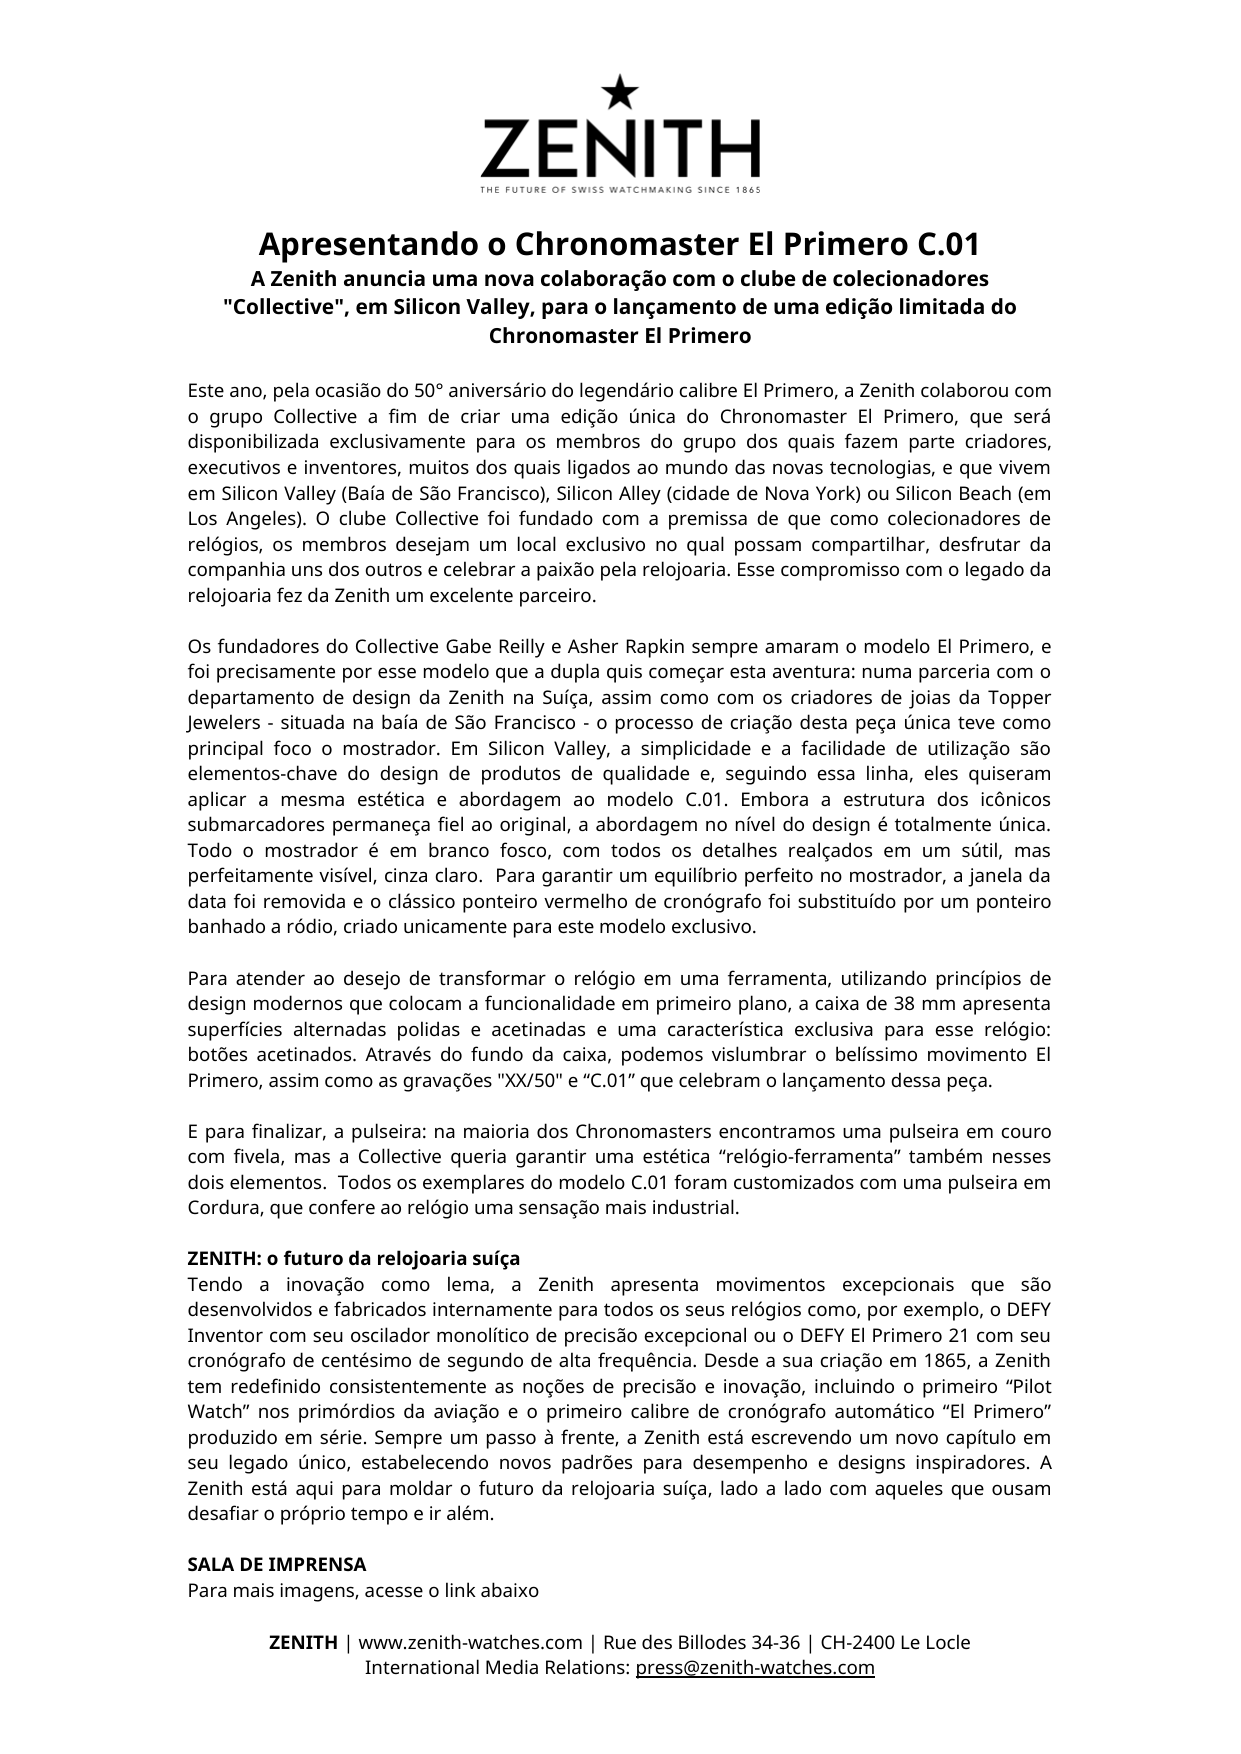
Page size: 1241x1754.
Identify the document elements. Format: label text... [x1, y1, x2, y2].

text Os fundadores do Collective Gabe Reilly e Asher Rapkin sempre amaram o modelo El Primero, e foi precisamente por esse modelo que a dupla quis começar esta aventura: numa parceria com o departamento de design da Zenith na Suíça, assim como com os criadores de joias da Topper Jewelers - situada na baía de São Francisco - o processo de criação desta peça única teve como principal foco o mostrador. Em Silicon Valley, a simplicidade e a facilidade de utilização são elementos-chave do design de produtos de qualidade e, seguindo essa linha, eles quiseram aplicar a mesma estética e abordagem ao modelo C.01. Embora a estrutura dos icônicos submarcadores permaneça fiel ao original, a abordagem no nível do design é totalmente única. Todo o mostrador é em branco fosco, com todos os detalhes realçados em um sútil, mas perfeitamente visível, cinza claro. Para garantir um equilíbrio perfeito no mostrador, a janela da data foi removida e o clássico ponteiro vermelho de cronógrafo foi substituído por um ponteiro banhado a ródio, criado unicamente para este modelo exclusivo. [187, 633, 1053, 939]
text ZENITH: o futuro da relojoaria suíça [187, 1246, 1053, 1271]
text Apresentando o Chronomaster El Primero C.01 [187, 221, 1053, 264]
text SALA DE IMPRENSA [187, 1552, 1053, 1577]
picture [480, 73, 760, 193]
text E para finalizar, a pulseira: na maioria dos Chronomasters encontramos uma pulseira em couro com fivela, mas a Collective queria garantir uma estética “relógio-ferramenta” também nesses dois elementos. Todos os exemplares do modelo C.01 foram customizados com uma pulseira em Cordura, que confere ao relógio uma sensação mais industrial. [187, 1118, 1053, 1220]
text Para atender ao desejo de transformar o relógio em uma ferramenta, utilizando princípios de design modernos que colocam a funcionalidade em primeiro plano, a caixa de 38 mm apresenta superfícies alternadas polidas e acetinadas e uma característica exclusiva para esse relógio: botões acetinados. Através do fundo da caixa, podemos vislumbrar o belíssimo movimento El Primero, assim como as gravações "XX/50" e “C.01” que celebram o lançamento dessa peça. [187, 965, 1053, 1092]
text Para mais imagens, acesse o link abaixo [187, 1577, 1053, 1603]
text Tendo a inovação como lema, a Zenith apresenta movimentos excepcionais que são desenvolvidos e fabricados internamente para todos os seus relógios como, por exemplo, o DEFY Inventor com seu oscilador monolítico de precisão excepcional ou o DEFY El Primero 21 com seu cronógrafo de centésimo de segundo de alta frequência. Desde a sua criação em 1865, a Zenith tem redefinido consistentemente as noções de precisão e inovação, incluindo o primeiro “Pilot Watch” nos primórdios da aviação e o primeiro calibre de cronógrafo automático “El Primero” produzido em série. Sempre um passo à frente, a Zenith está escrevendo um novo capítulo em seu legado único, estabelecendo novos padrões para desempenho e designs inspiradores. A Zenith está aqui para moldar o futuro da relojoaria suíça, lado a lado com aqueles que ousam desafiar o próprio tempo e ir além. [187, 1271, 1053, 1526]
text Este ano, pela ocasião do 50° aniversário do legendário calibre El Primero, a Zenith colaborou com o grupo Collective a fim de criar uma edição única do Chronomaster El Primero, que será disponibilizada exclusivamente para os membros do grupo dos quais fazem parte criadores, executivos e inventores, muitos dos quais ligados ao mundo das novas tecnologias, e que vivem em Silicon Valley (Baía de São Francisco), Silicon Alley (cidade de Nova York) ou Silicon Beach (em Los Angeles). O clube Collective foi fundado com a premissa de que como colecionadores de relógios, os membros desejam um local exclusivo no qual possam compartilhar, desfrutar da companhia uns dos outros e celebrar a paixão pela relojoaria. Esse compromisso com o legado da relojoaria fez da Zenith um excelente parceiro. [187, 378, 1053, 607]
text A Zenith anuncia uma nova colaboração com o clube de colecionadores "Collective", em Silicon Valley, para o lançamento de uma edição limitada do Chronomaster El Primero [187, 264, 1053, 349]
